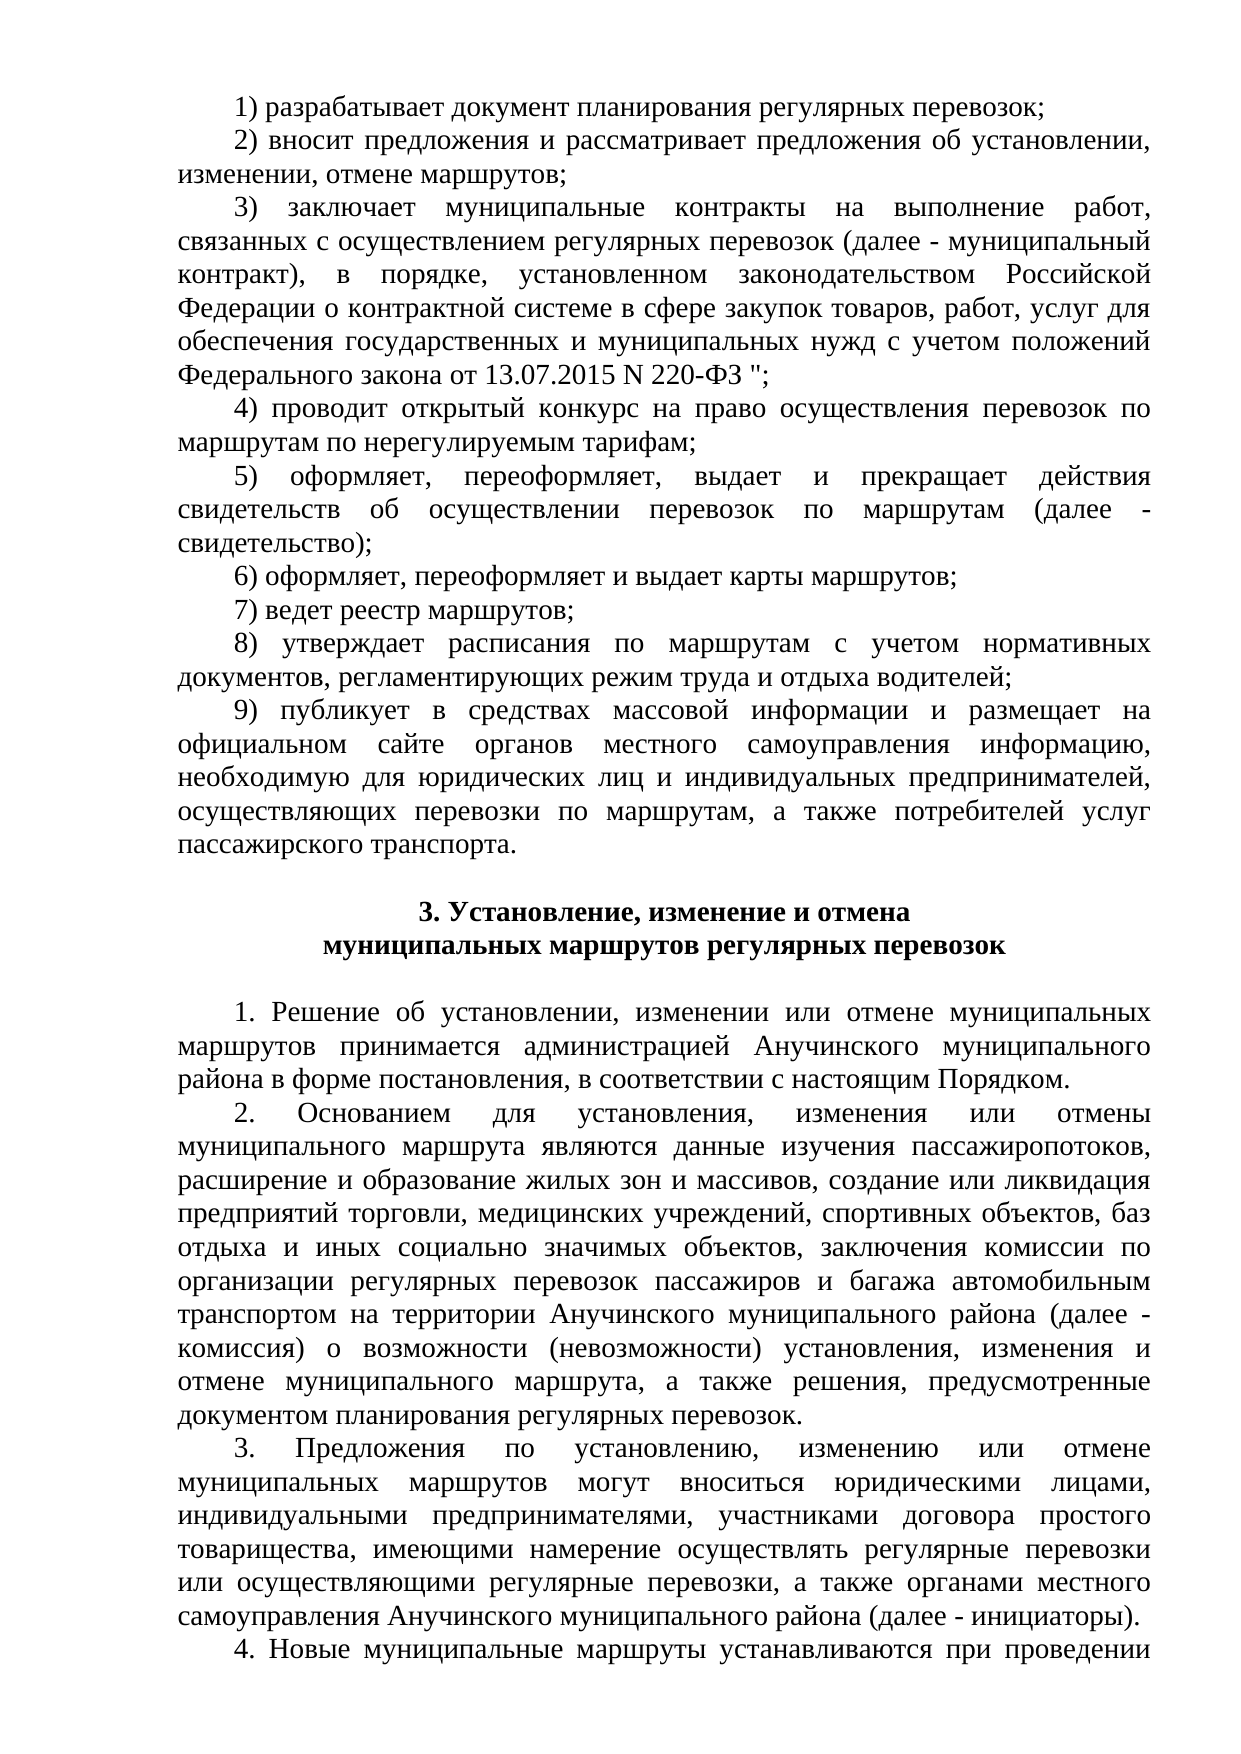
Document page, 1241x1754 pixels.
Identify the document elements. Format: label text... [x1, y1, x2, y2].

text муниципальных маршрутов регулярных перевозок [177, 927, 1152, 961]
text 4) проводит открытый конкурс на право осуществления перевозок по маршрутам по нерегулируемым тарифам; [177, 391, 1152, 458]
text 8) утверждает расписания по маршрутам с учетом нормативных документов, регламентирующих режим труда и отдыха водителей; [177, 625, 1152, 692]
text 9) публикует в средствах массовой информации и размещает на официальном сайте органов местного самоуправления информацию, необходимую для юридических лиц и индивидуальных предпринимателей, осуществляющих перевозки по маршрутам, а также потребителей услуг пассажирского транспорта. [177, 692, 1152, 860]
text 3) заключает муниципальные контракты на выполнение работ, связанных с осуществлением регулярных перевозок (далее - муниципальный контракт), в порядке, установленном законодательством Российской Федерации о контрактной системе в сфере закупок товаров, работ, услуг для обеспечения государственных и муниципальных нужд с учетом положений Федерального закона от 13.07.2015 N 220-ФЗ "; [177, 189, 1152, 391]
text 3. Предложения по установлению, изменению или отмене муниципальных маршрутов могут вноситься юридическими лицами, индивидуальными предпринимателями, участниками договора простого товарищества, имеющими намерение осуществлять регулярные перевозки или осуществляющими регулярные перевозки, а также органами местного самоуправления Анучинского муниципального района (далее - инициаторы). [177, 1430, 1152, 1632]
text 3. Установление, изменение и отмена [177, 894, 1152, 927]
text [177, 1632, 1152, 1665]
text 6) оформляет, переоформляет и выдает карты маршрутов; [177, 558, 1152, 592]
text 2) вносит предложения и рассматривает предложения об установлении, изменении, отмене маршрутов; [177, 122, 1152, 189]
text 1. Решение об установлении, изменении или отмене муниципальных маршрутов принимается администрацией Анучинского муниципального района в форме постановления, в соответствии с настоящим Порядком. [177, 994, 1152, 1095]
text 1) разрабатывает документ планирования регулярных перевозок; [177, 89, 1152, 122]
text 5) оформляет, переоформляет, выдает и прекращает действия свидетельств об осуществлении перевозок по маршрутам (далее - свидетельство); [177, 458, 1152, 558]
text 7) ведет реестр маршрутов; [177, 592, 1152, 625]
text 2. Основанием для установления, изменения или отмены муниципального маршрута являются данные изучения пассажиропотоков, расширение и образование жилых зон и массивов, создание или ликвидация предприятий торговли, медицинских учреждений, спортивных объектов, баз отдыха и иных социально значимых объектов, заключения комиссии по организации регулярных перевозок пассажиров и багажа автомобильным транспортом на территории Анучинского муниципального района (далее - комиссия) о возможности (невозможности) установления, изменения и отмене муниципального маршрута, а также решения, предусмотренные документом планирования регулярных перевозок. [177, 1095, 1152, 1430]
